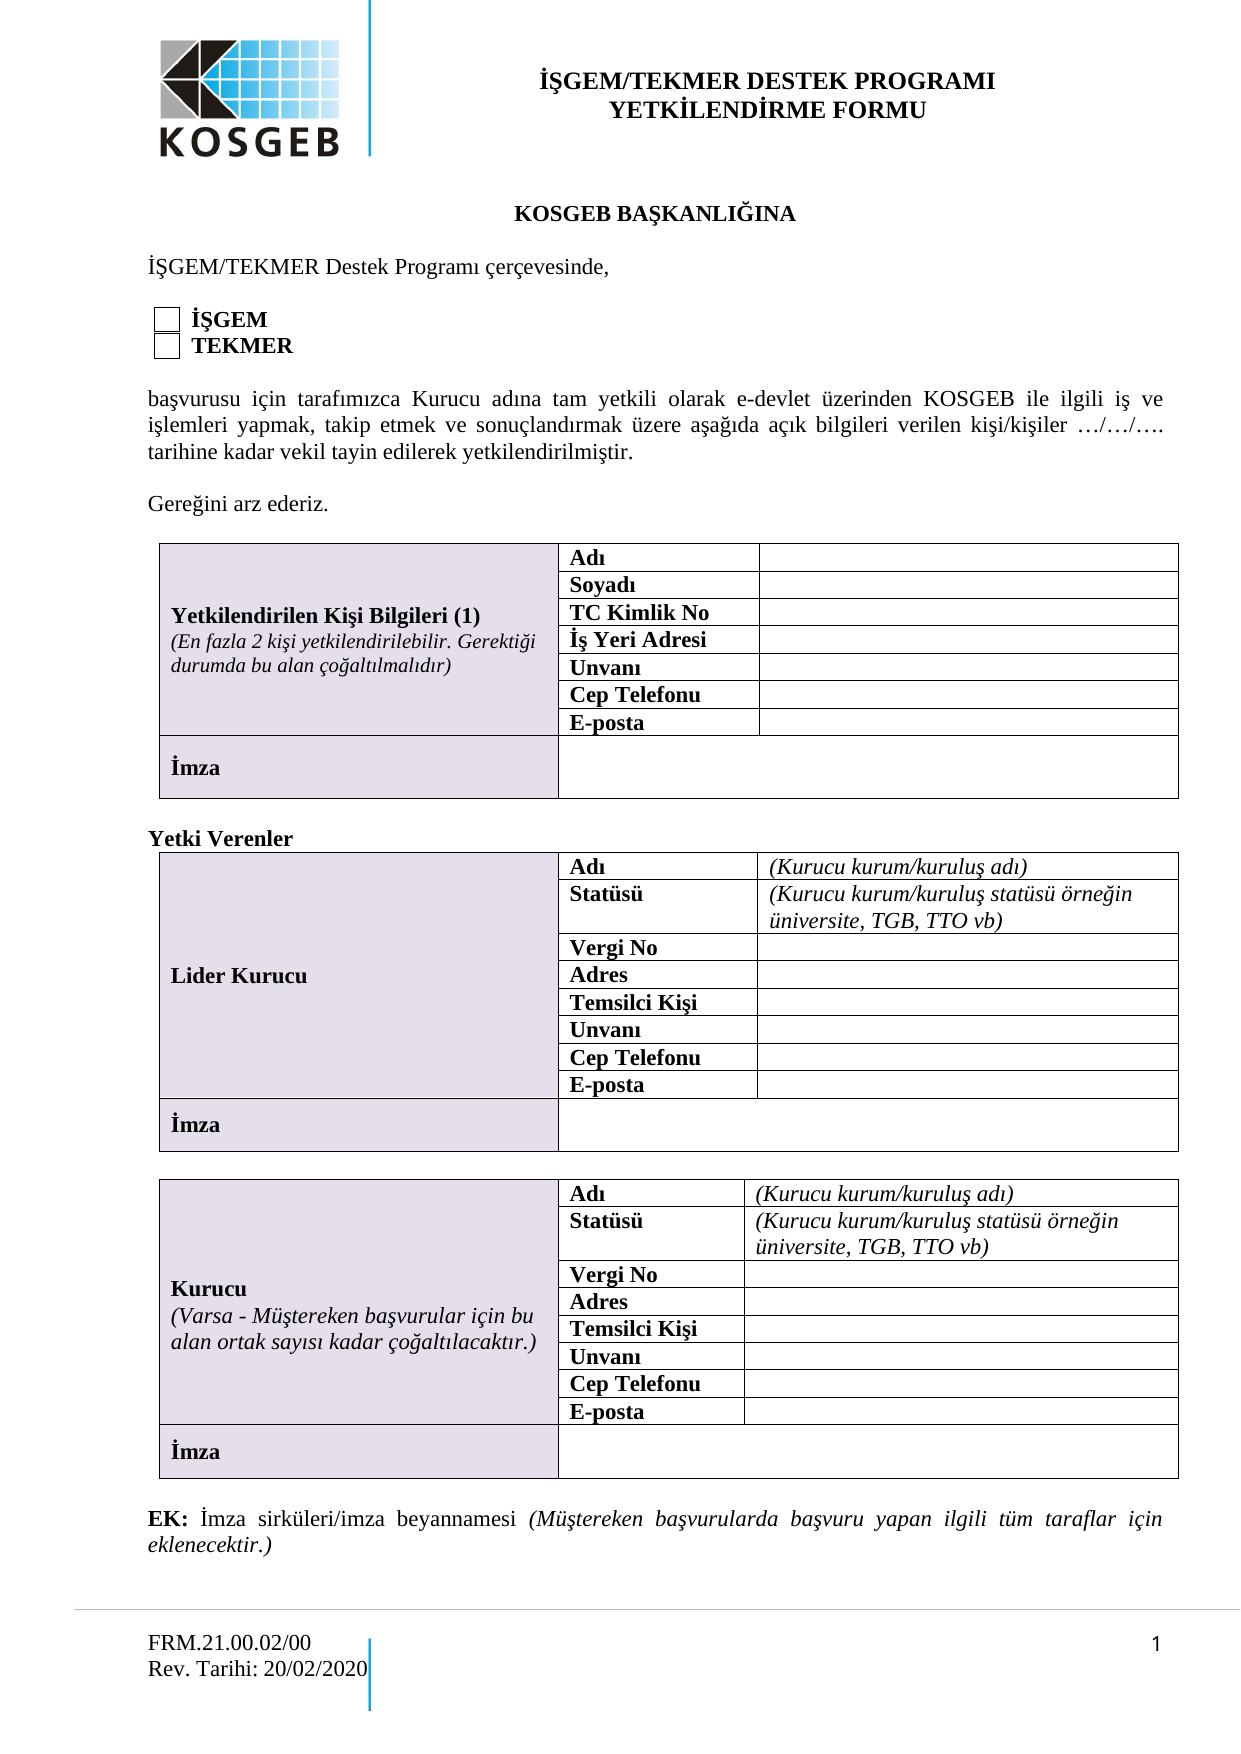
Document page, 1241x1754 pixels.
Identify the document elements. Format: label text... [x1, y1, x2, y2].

table_cell [760, 599, 1178, 625]
table_header (Kurucu kurum/kuruluş adı) [758, 853, 1178, 879]
table_cell Temsilci Kişi [559, 1316, 744, 1342]
table_cell Cep Telefonu [559, 1044, 757, 1070]
table_cell Unvanı [559, 1343, 744, 1369]
table_cell E-posta [559, 1071, 757, 1097]
table_cell İş Yeri Adresi [559, 626, 759, 653]
picture [72, 0, 1241, 1711]
table_cell [745, 1398, 1178, 1424]
table_cell Vergi No [559, 934, 757, 960]
text Gereğini arz ederiz. [148, 490, 1162, 517]
table_cell Temsilci Kişi [559, 989, 757, 1015]
table_cell [559, 1425, 1178, 1478]
text TEKMER [148, 332, 1165, 359]
text KOSGEB BAŞKANLIĞINA [148, 201, 1162, 227]
table_cell [559, 736, 1178, 798]
text İŞGEM/TEKMER Destek Programı çerçevesinde, [148, 253, 1165, 279]
table_header Yetkilendirilen Kişi Bilgileri (1) (En fazla 2 kişi yetkilendirilebilir. Gerektiği durumda bu alan çoğaltılmalıdır) [160, 544, 558, 735]
table_cell [758, 1044, 1178, 1070]
table_cell [758, 989, 1178, 1015]
table_cell [745, 1343, 1178, 1369]
table_header Kurucu (Varsa - Müştereken başvurular için bu alan ortak sayısı kadar çoğaltılacaktır.) [160, 1180, 558, 1424]
table_header Adı [559, 544, 759, 571]
table_cell [758, 1016, 1178, 1043]
table_cell [745, 1370, 1178, 1397]
table_cell [760, 681, 1178, 707]
table_cell [758, 961, 1178, 988]
table_cell Soyadı [559, 572, 759, 598]
table_cell [745, 1261, 1178, 1287]
table_cell [760, 709, 1178, 735]
table_cell Statüsü [559, 880, 757, 933]
table_cell Statüsü [559, 1207, 744, 1260]
table_cell Vergi No [559, 1261, 744, 1287]
table_header Adı [559, 1180, 744, 1206]
table_cell [559, 1099, 1178, 1151]
table_cell [760, 626, 1178, 653]
table_header [760, 544, 1178, 571]
table_cell İmza [160, 1099, 558, 1151]
table_cell İmza [160, 736, 558, 798]
table_cell E-posta [559, 709, 759, 735]
table_cell [758, 934, 1178, 960]
table_header Adı [559, 853, 757, 879]
text başvurusu için tarafımızca Kurucu adına tam yetkili olarak e-devlet üzerinden KOSGEB ile ilgili iş ve işlemleri yapmak, takip etmek ve sonuçlandırmak üzere aşağıda açık bilgileri verilen kişi/kişiler …/…/…. tarihine kadar vekil tayin edilerek yetkilendirilmiştir. [148, 385, 1165, 464]
text EK: İmza sirküleri/imza beyannamesi (Müştereken başvurularda başvuru yapan ilgili tüm taraflar için eklenecektir.) [148, 1505, 1165, 1558]
table_cell (Kurucu kurum/kuruluş statüsü örneğin üniversite, TGB, TTO vb) [758, 880, 1178, 933]
table_cell Adres [559, 961, 757, 988]
text Yetki Verenler [148, 826, 1165, 852]
table_cell [745, 1288, 1178, 1314]
table_cell [760, 654, 1178, 680]
table_cell TC Kimlik No [559, 599, 759, 625]
table_cell Cep Telefonu [559, 1370, 744, 1397]
table_cell Unvanı [559, 654, 759, 680]
table_cell İmza [160, 1425, 558, 1478]
text İŞGEM [148, 306, 1165, 332]
table_cell [745, 1316, 1178, 1342]
table_header Lider Kurucu [160, 853, 558, 1097]
table_cell E-posta [559, 1398, 744, 1424]
table_cell Cep Telefonu [559, 681, 759, 707]
table_cell [758, 1071, 1178, 1097]
table_header (Kurucu kurum/kuruluş adı) [745, 1180, 1178, 1206]
table_cell [760, 572, 1178, 598]
table_cell (Kurucu kurum/kuruluş statüsü örneğin üniversite, TGB, TTO vb) [745, 1207, 1178, 1260]
table_cell Adres [559, 1288, 744, 1314]
table_cell Unvanı [559, 1016, 757, 1043]
